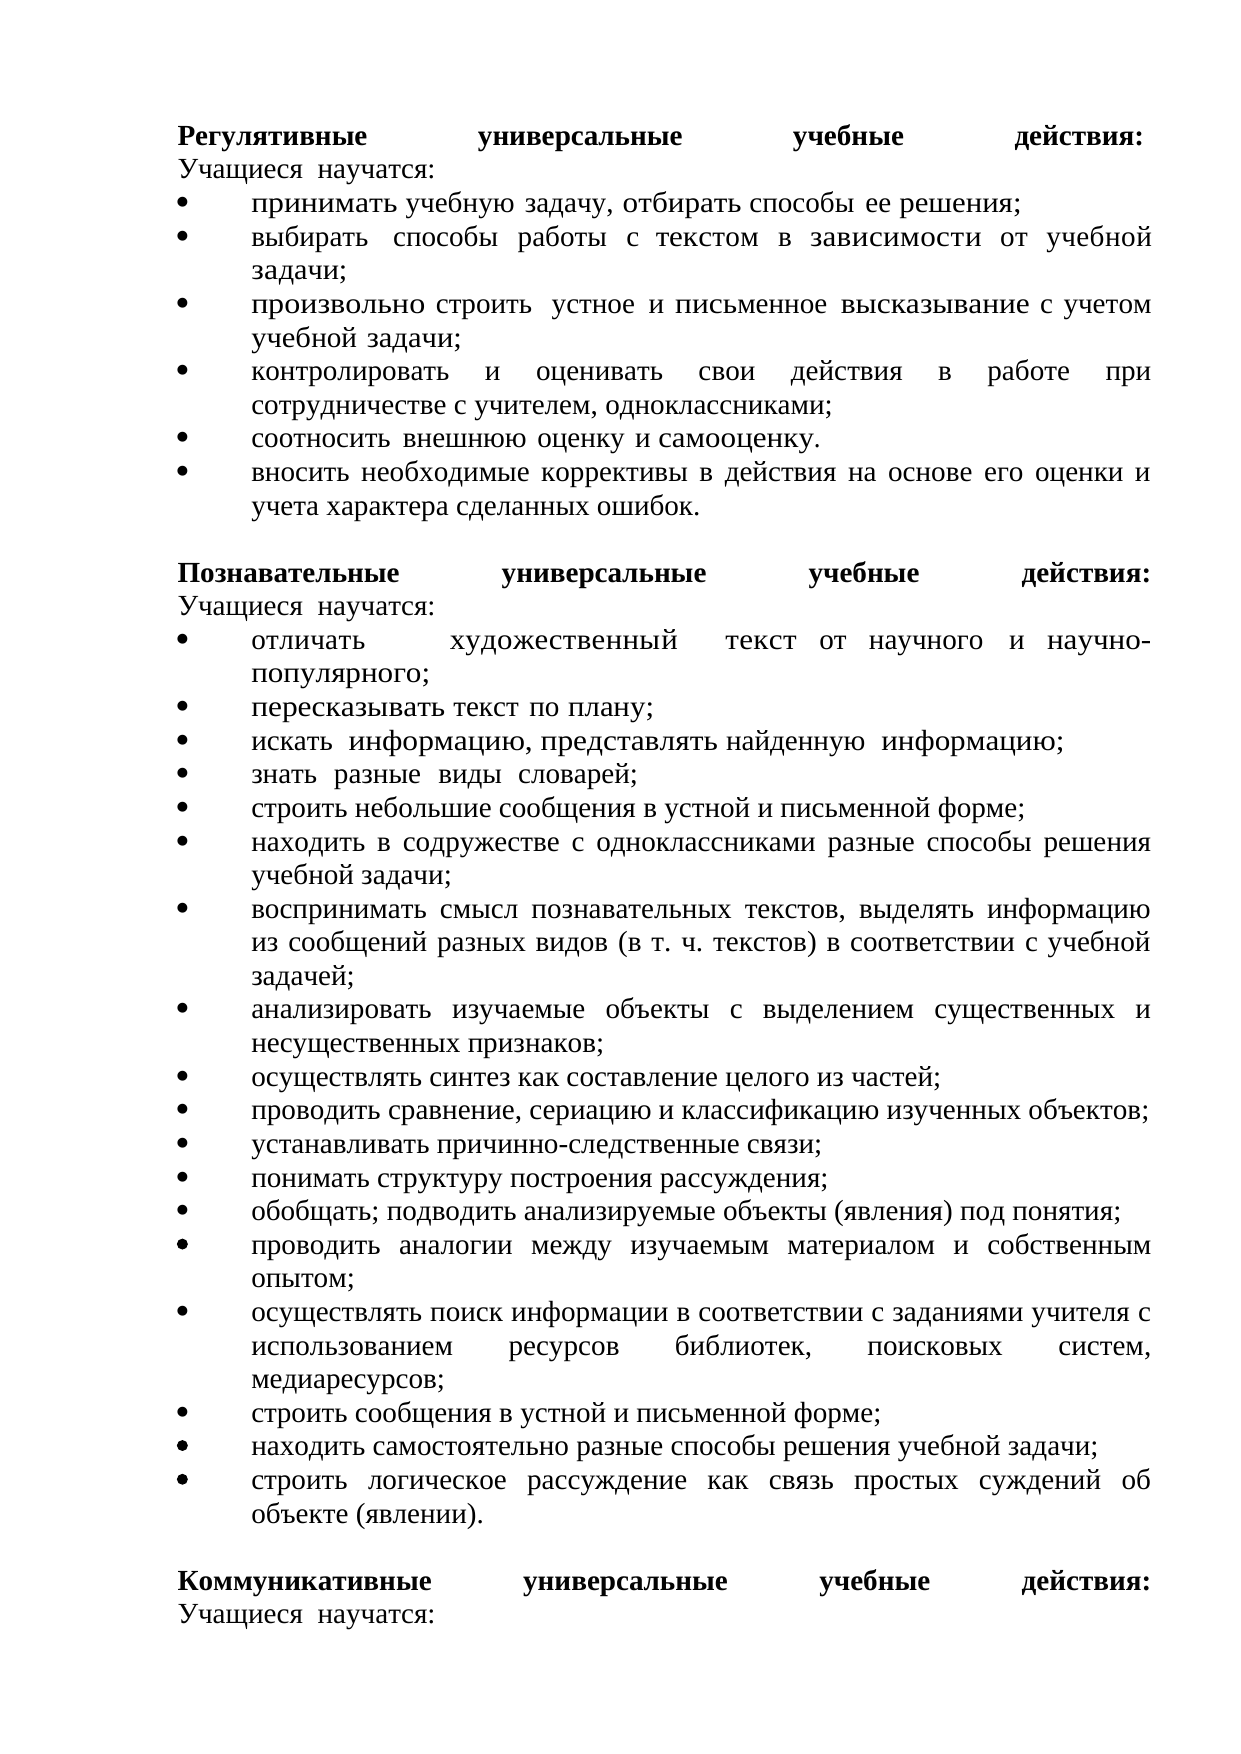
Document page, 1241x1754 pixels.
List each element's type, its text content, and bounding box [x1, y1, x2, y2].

list отличать художественный текст от научного и научно-популярного; [177, 622, 1152, 689]
text Коммуникативные универсальные учебные действия: Учащиеся научатся: [177, 1563, 1152, 1630]
text Регулятивные универсальные учебные действия: Учащиеся научатся: [177, 118, 1152, 185]
list устанавливать причинно-следственные связи; [177, 1126, 1152, 1160]
list соотносить внешнюю оценку и самооценку. [177, 420, 1152, 454]
list осуществлять синтез как составление целого из частей; [177, 1059, 1152, 1092]
list строить сообщения в устной и письменной форме; [177, 1395, 1152, 1428]
list строить небольшие сообщения в устной и письменной форме; [177, 790, 1152, 824]
list проводить аналогии между изучаемым материалом и собственным опытом; [177, 1227, 1152, 1294]
list осуществлять поиск информации в соответствии с заданиями учителя с использованием ресурсов библиотек, поисковых систем, медиаресурсов; [177, 1294, 1152, 1395]
text Познавательные универсальные учебные действия: Учащиеся научатся: [177, 555, 1152, 622]
list воспринимать смысл познавательных текстов, выделять информацию из сообщений разных видов (в т. ч. текстов) в соответствии с учебной задачей; [177, 891, 1152, 992]
list понимать структуру построения рассуждения; [177, 1160, 1152, 1193]
list находить самостоятельно разные способы решения учебной задачи; [177, 1428, 1152, 1462]
list пересказывать текст по плану; [177, 689, 1152, 723]
list произвольно строить устное и письменное высказывание с учетом учебной задачи; [177, 286, 1152, 353]
list знать разные виды словарей; [177, 756, 1152, 790]
list проводить сравнение, сериацию и классификацию изученных объектов; [177, 1092, 1152, 1126]
list обобщать; подводить анализируемые объекты (явления) под понятия; [177, 1193, 1152, 1227]
list анализировать изучаемые объекты с выделением существенных и несущественных признаков; [177, 992, 1152, 1059]
list вносить необходимые коррективы в действия на основе его оценки и учета характера сделанных ошибок. [177, 454, 1152, 521]
list принимать учебную задачу, отбирать способы ее решения; [177, 185, 1152, 219]
list выбирать способы работы с текстом в зависимости от учебной задачи; [177, 219, 1152, 286]
list искать информацию, представлять найденную информацию; [177, 723, 1152, 756]
list строить логическое рассуждение как связь простых суждений об объекте (явлении). [177, 1462, 1152, 1529]
list находить в содружестве с одноклассниками разные способы решения учебной задачи; [177, 824, 1152, 891]
list контролировать и оценивать свои действия в работе при сотрудничестве с учителем, одноклассниками; [177, 353, 1152, 420]
